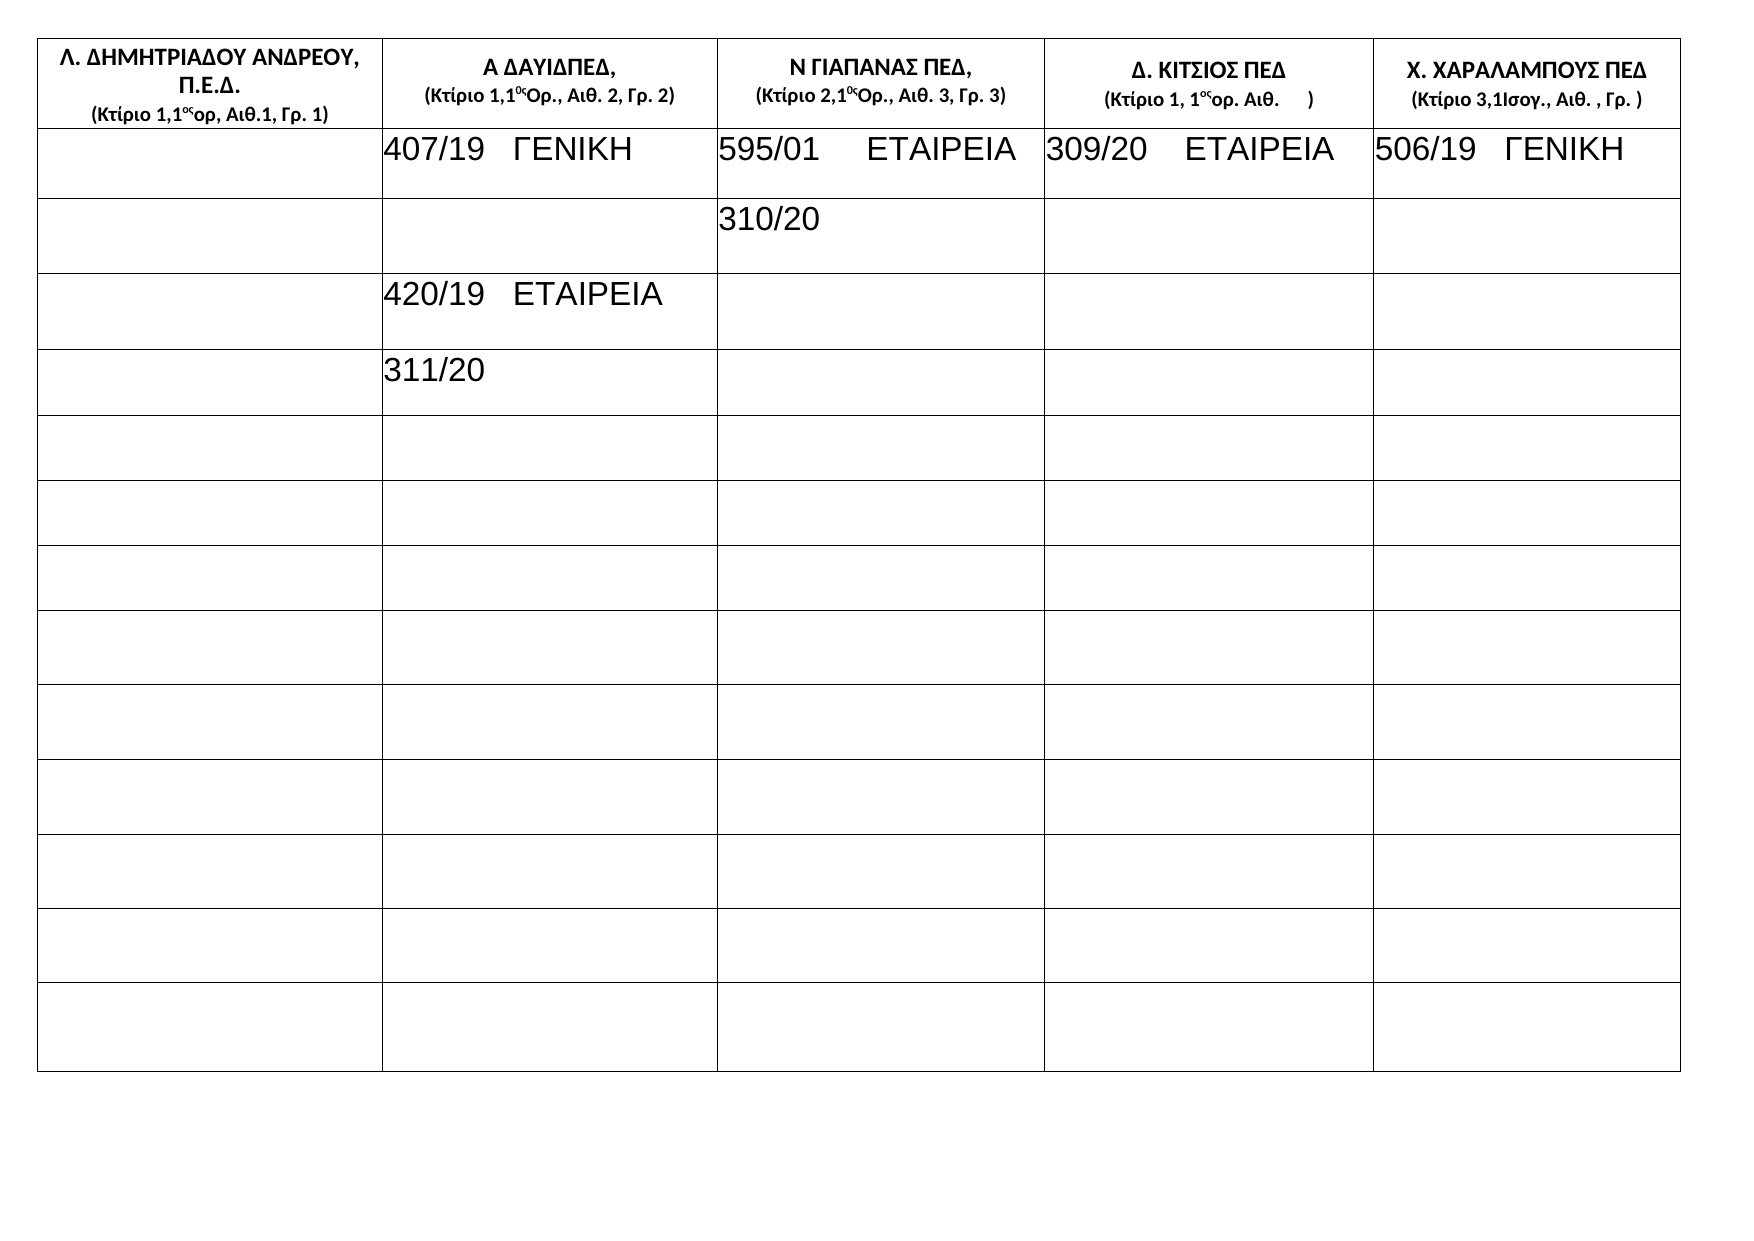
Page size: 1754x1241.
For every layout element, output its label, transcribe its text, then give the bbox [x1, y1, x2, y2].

table_cell [38, 416, 382, 479]
table_cell 506/19 ΓΕΝΙΚΗ [1374, 129, 1680, 198]
table_cell 311/20 [383, 350, 717, 415]
table_cell 310/20 [718, 199, 1044, 273]
table_cell [718, 835, 1044, 908]
table_cell [718, 481, 1044, 545]
table_cell [1045, 611, 1373, 684]
table_cell [1374, 835, 1680, 908]
table_cell 420/19 ΕΤΑΙΡΕΙΑ [383, 274, 717, 349]
table_cell [38, 909, 382, 982]
table_cell [1045, 350, 1373, 415]
table_cell [1374, 685, 1680, 759]
table_header Δ. ΚΙΤΣΙΟΣ ΠΕΔ (Κτίριο 1, 1οςορ. Αιθ. ) [1045, 39, 1373, 127]
table_cell [383, 611, 717, 684]
table_cell [718, 611, 1044, 684]
table_cell [1374, 350, 1680, 415]
table_cell [38, 611, 382, 684]
table_cell [718, 909, 1044, 982]
table_cell [383, 983, 717, 1071]
table_cell 309/20 ΕΤΑΙΡΕΙΑ [1045, 129, 1373, 198]
table_cell [718, 546, 1044, 610]
table_cell [383, 199, 717, 273]
table_cell [1374, 481, 1680, 545]
table_cell [718, 685, 1044, 759]
table_cell [1374, 546, 1680, 610]
table_cell [718, 416, 1044, 479]
table_cell [1374, 983, 1680, 1071]
table_cell [383, 416, 717, 479]
table_header Λ. ΔΗΜΗΤΡΙΑΔΟΥ ΑΝΔΡΕΟΥ, Π.Ε.Δ. (Κτίριο 1,1οςορ, Αιθ.1, Γρ. 1) [38, 39, 382, 127]
table_cell [38, 274, 382, 349]
table_cell [1045, 909, 1373, 982]
table_cell [38, 546, 382, 610]
table_cell [1045, 481, 1373, 545]
table_cell [38, 685, 382, 759]
table_cell [38, 481, 382, 545]
table_cell [38, 129, 382, 198]
table_header Χ. ΧΑΡΑΛΑΜΠΟΥΣ ΠΕΔ (Κτίριο 3,1Ισογ., Αιθ. , Γρ. ) [1374, 39, 1680, 127]
table_cell [1374, 760, 1680, 833]
table_cell [1045, 416, 1373, 479]
table_cell [38, 199, 382, 273]
table_cell [383, 546, 717, 610]
table_cell [1374, 416, 1680, 479]
table_header Ν ΓΙΑΠΑΝΑΣ ΠΕΔ, (Κτίριο 2,10ςΟρ., Αιθ. 3, Γρ. 3) [718, 39, 1044, 127]
table_cell [1374, 909, 1680, 982]
table_cell [718, 983, 1044, 1071]
table_cell [718, 350, 1044, 415]
table_cell [1045, 983, 1373, 1071]
table_cell [38, 350, 382, 415]
table_cell [1374, 199, 1680, 273]
table_cell [38, 983, 382, 1071]
table_cell [1374, 274, 1680, 349]
table_cell [38, 835, 382, 908]
table_cell 407/19 ΓΕΝΙΚΗ [383, 129, 717, 198]
table_cell [383, 835, 717, 908]
table_cell [1045, 199, 1373, 273]
table_cell [1045, 546, 1373, 610]
table_cell [1045, 685, 1373, 759]
table_cell [383, 760, 717, 833]
table_cell [1045, 274, 1373, 349]
table_cell [1045, 760, 1373, 833]
table_cell [718, 274, 1044, 349]
table_header Α ΔΑΥΙΔΠΕΔ, (Κτίριο 1,10ςΟρ., Αιθ. 2, Γρ. 2) [383, 39, 717, 127]
table_cell [383, 685, 717, 759]
table_cell [383, 909, 717, 982]
table_cell [383, 481, 717, 545]
table_cell 595/01 ΕΤΑΙΡΕΙΑ [718, 129, 1044, 198]
table_cell [718, 760, 1044, 833]
table_cell [38, 760, 382, 833]
table_cell [1374, 611, 1680, 684]
table_cell [1045, 835, 1373, 908]
